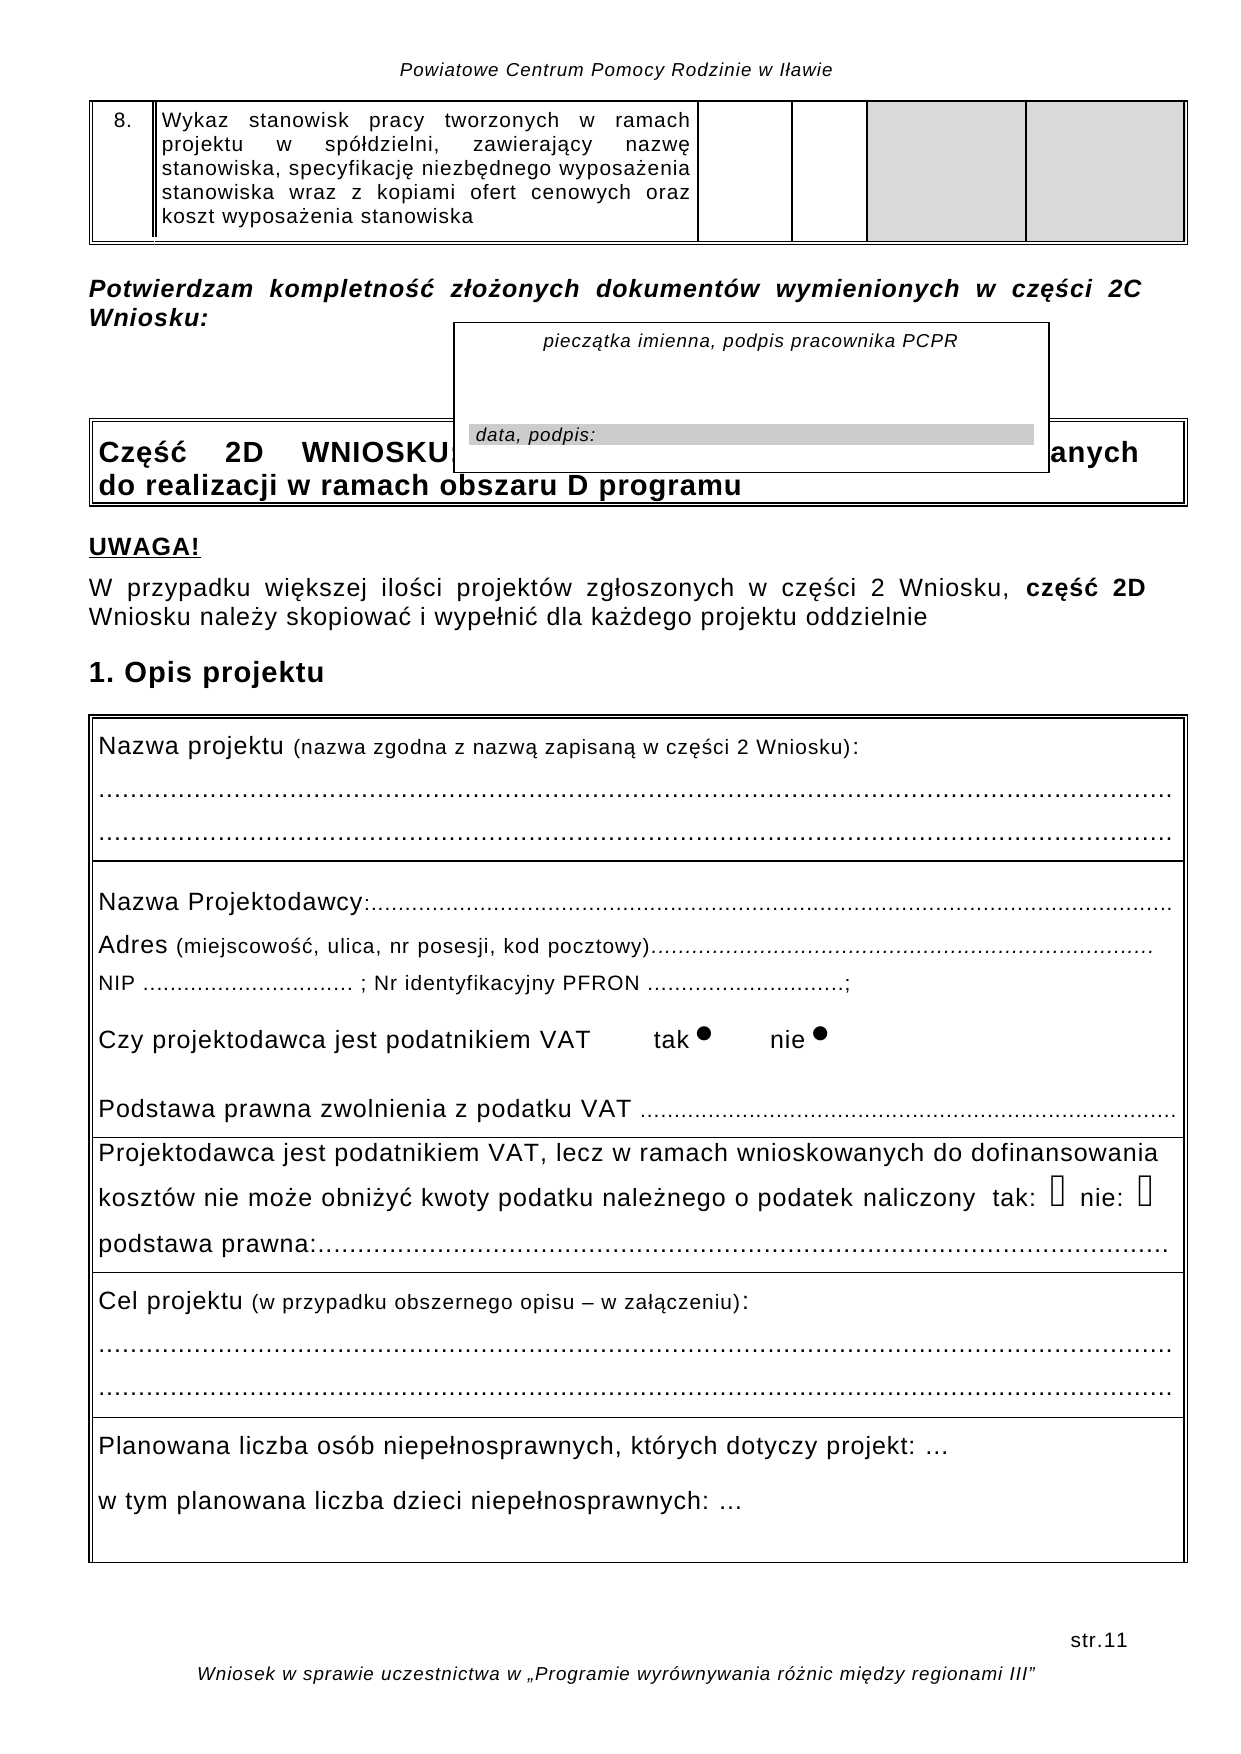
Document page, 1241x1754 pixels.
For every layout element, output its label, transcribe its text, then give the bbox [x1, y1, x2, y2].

table_cell Cel projektu (w przypadku obszernego opisu – w załączeniu): .............................................................................................................................................................................................................................................................................. [93, 1273, 1183, 1417]
table_cell Projektodawca jest podatnikiem VAT, lecz w ramach wnioskowanych do dofinansowania kosztów nie może obniżyć kwoty podatku należnego o podatek naliczony tak: nie: podstawa prawna:........................................................................................................... [93, 1138, 1183, 1272]
table_cell 8. [93, 102, 154, 241]
table_cell Nazwa Projektodawcy:...................................................................................................................... Adres (miejscowość, ulica, nr posesji, kod pocztowy).......................................................................... NIP ............................... ; Nr identyfikacyjny PFRON .............................; Czy projektodawca jest podatnikiem VAT tak nie Podstawa prawna zwolnienia z podatku VAT ............................................................................... [93, 862, 1183, 1137]
table_cell Planowana liczba osób niepełnosprawnych, których dotyczy projekt: … w tym planowana liczba dzieci niepełnosprawnych: … [93, 1418, 1183, 1562]
table_cell [868, 102, 1025, 241]
text 1. Opis projektu [89, 655, 1146, 689]
table_cell [1027, 102, 1183, 241]
text UWAGA! [89, 532, 1146, 560]
table_header Część 2D WNIOSKU: Informacje o projektach planowanych do realizacji w ramach obszaru D programu [93, 422, 1183, 502]
text W przypadku większej ilości projektów zgłoszonych w części 2 Wniosku, część 2D Wniosku należy skopiować i wypełnić dla każdego projektu oddzielnie [89, 573, 1146, 630]
table_cell [793, 102, 866, 241]
text Potwierdzam kompletność złożonych dokumentów wymienionych w części 2C Wniosku: [89, 274, 1146, 331]
table_header Nazwa projektu (nazwa zgodna z nazwą zapisaną w części 2 Wniosku): ....................................................................................................................................... ....................................................................................................................................... [93, 719, 1183, 860]
table_cell Wykaz stanowisk pracy tworzonych w ramach projektu w spółdzielni, zawierający nazwę stanowiska, specyfikację niezbędnego wyposażenia stanowiska wraz z kopiami ofert cenowych oraz koszt wyposażenia stanowiska [154, 102, 697, 241]
table_cell [699, 102, 791, 241]
